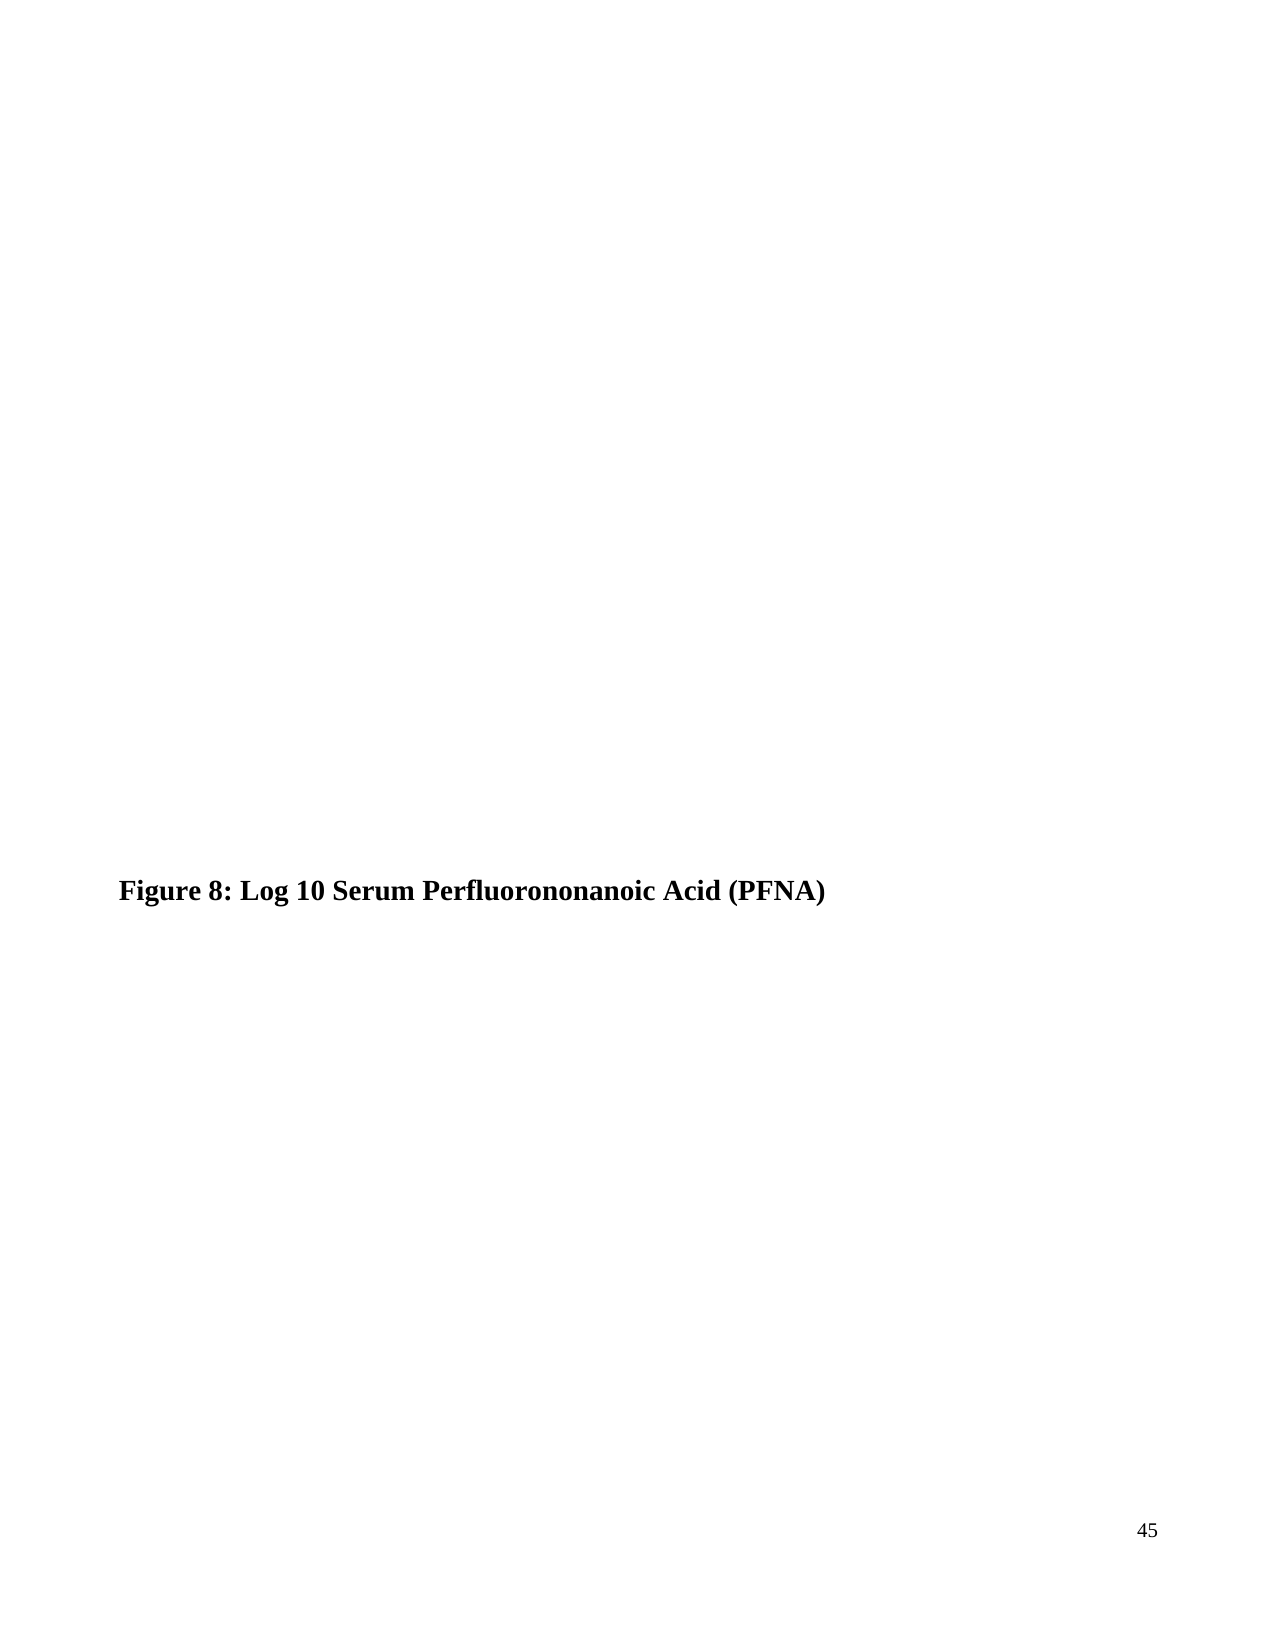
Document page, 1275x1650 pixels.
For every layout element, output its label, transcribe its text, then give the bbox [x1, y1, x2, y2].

text Figure 8: Log 10 Serum Perfluorononanoic Acid (PFNA) [118, 873, 1012, 907]
